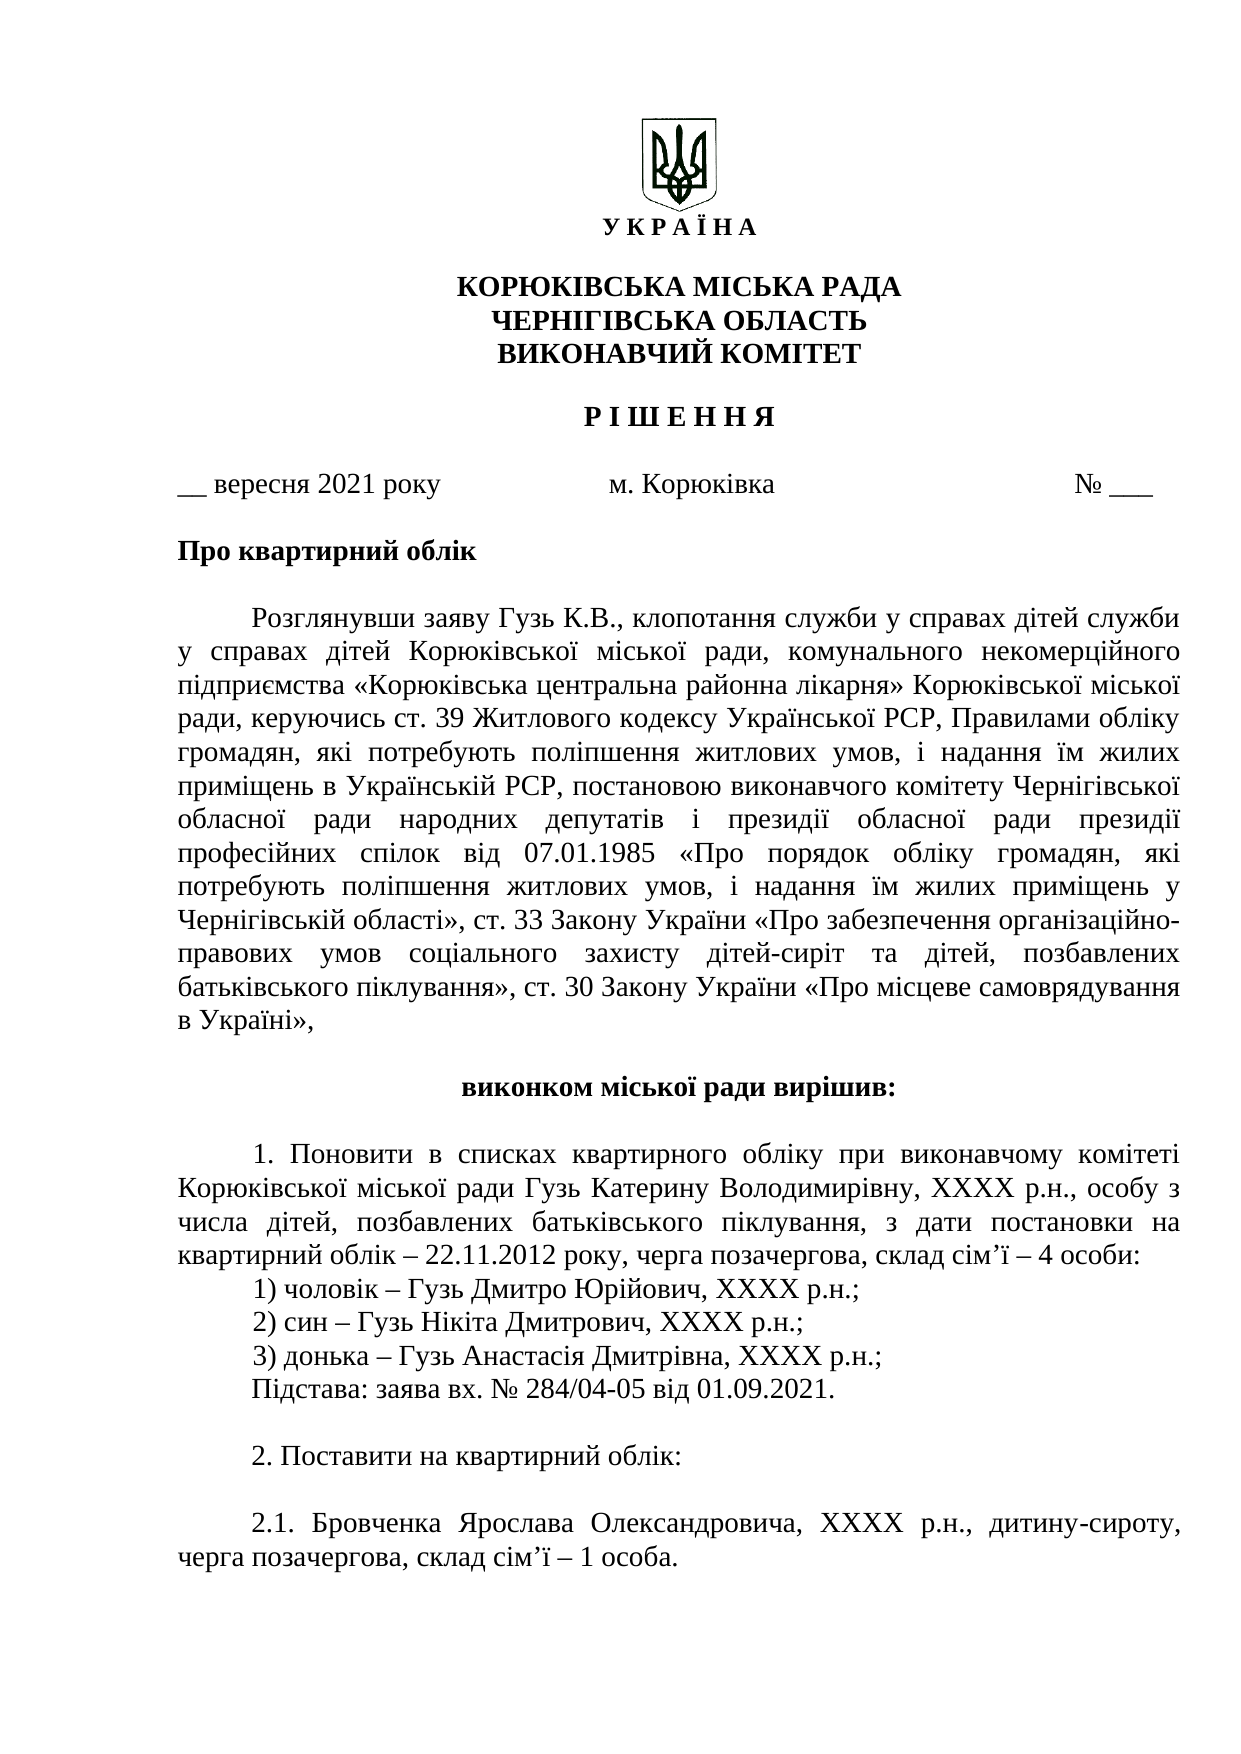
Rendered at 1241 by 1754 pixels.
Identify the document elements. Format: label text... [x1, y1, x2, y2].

text Розглянувши заяву Гузь К.В., клопотання служби у справах дітей служби у справах дітей Корюківської міської ради, комунального некомерційного підприємства «Корюківська центральна районна лікарня» Корюківської міської ради, керуючись ст. 39 Житлового кодексу Української РСР, Правилами обліку громадян, які потребують поліпшення житлових умов, і надання їм жилих приміщень в Українській РСР, постановою виконавчого комітету Чернігівської обласної ради народних депутатів і президії обласної ради президії професійних спілок від 07.01.1985 «Про порядок обліку громадян, які потребують поліпшення житлових умов, і надання їм жилих приміщень у Чернігівській області», ст. 33 Закону України «Про забезпечення організаційно-правових умов соціального захисту дітей-сиріт та дітей, позбавлених батьківського піклування», ст. 30 Закону України «Про місцеве самоврядування в Україні», [177, 600, 1181, 1036]
text Про квартирний облік [177, 533, 1181, 566]
text виконком міської ради вирішив: [177, 1069, 1181, 1103]
text 2.1. Бровченка Ярослава Олександровича, ХХХХ р.н., дитину-сироту, черга позачергова, склад сім’ї – 1 особа. [177, 1506, 1181, 1573]
text Р І Ш Е Н Н Я [177, 399, 1181, 432]
text 1. Поновити в списках квартирного обліку при виконавчому комітеті Корюківської міської ради Гузь Катерину Володимирівну, ХХХХ р.н., особу з числа дітей, позбавлених батьківського піклування, з дати постановки на квартирний облік – 22.11.2012 року, черга позачергова, склад сім’ї – 4 особи: [177, 1137, 1181, 1271]
text 2) син – Гузь Нікіта Дмитрович, ХХХХ р.н.; [177, 1304, 1181, 1338]
text У К Р А Ї Н А [177, 212, 1181, 241]
text 3) донька – Гузь Анастасія Дмитрівна, ХХХХ р.н.; [177, 1338, 1181, 1371]
text Підстава: заява вх. № 284/04-05 від 01.09.2021. [177, 1371, 1181, 1405]
text 2. Поставити на квартирний облік: [177, 1438, 1181, 1472]
text ВИКОНАВЧИЙ КОМІТЕТ [177, 336, 1181, 370]
text 1) чоловік – Гузь Дмитро Юрійович, ХХХХ р.н.; [177, 1271, 1181, 1304]
text __ вересня 2021 року м. Корюківка № ___ [177, 466, 1181, 499]
text ЧЕРНІГІВСЬКА ОБЛАСТЬ [177, 303, 1181, 336]
text КОРЮКІВСЬКА МІСЬКА РАДА [177, 269, 1181, 303]
picture [641, 118, 717, 212]
